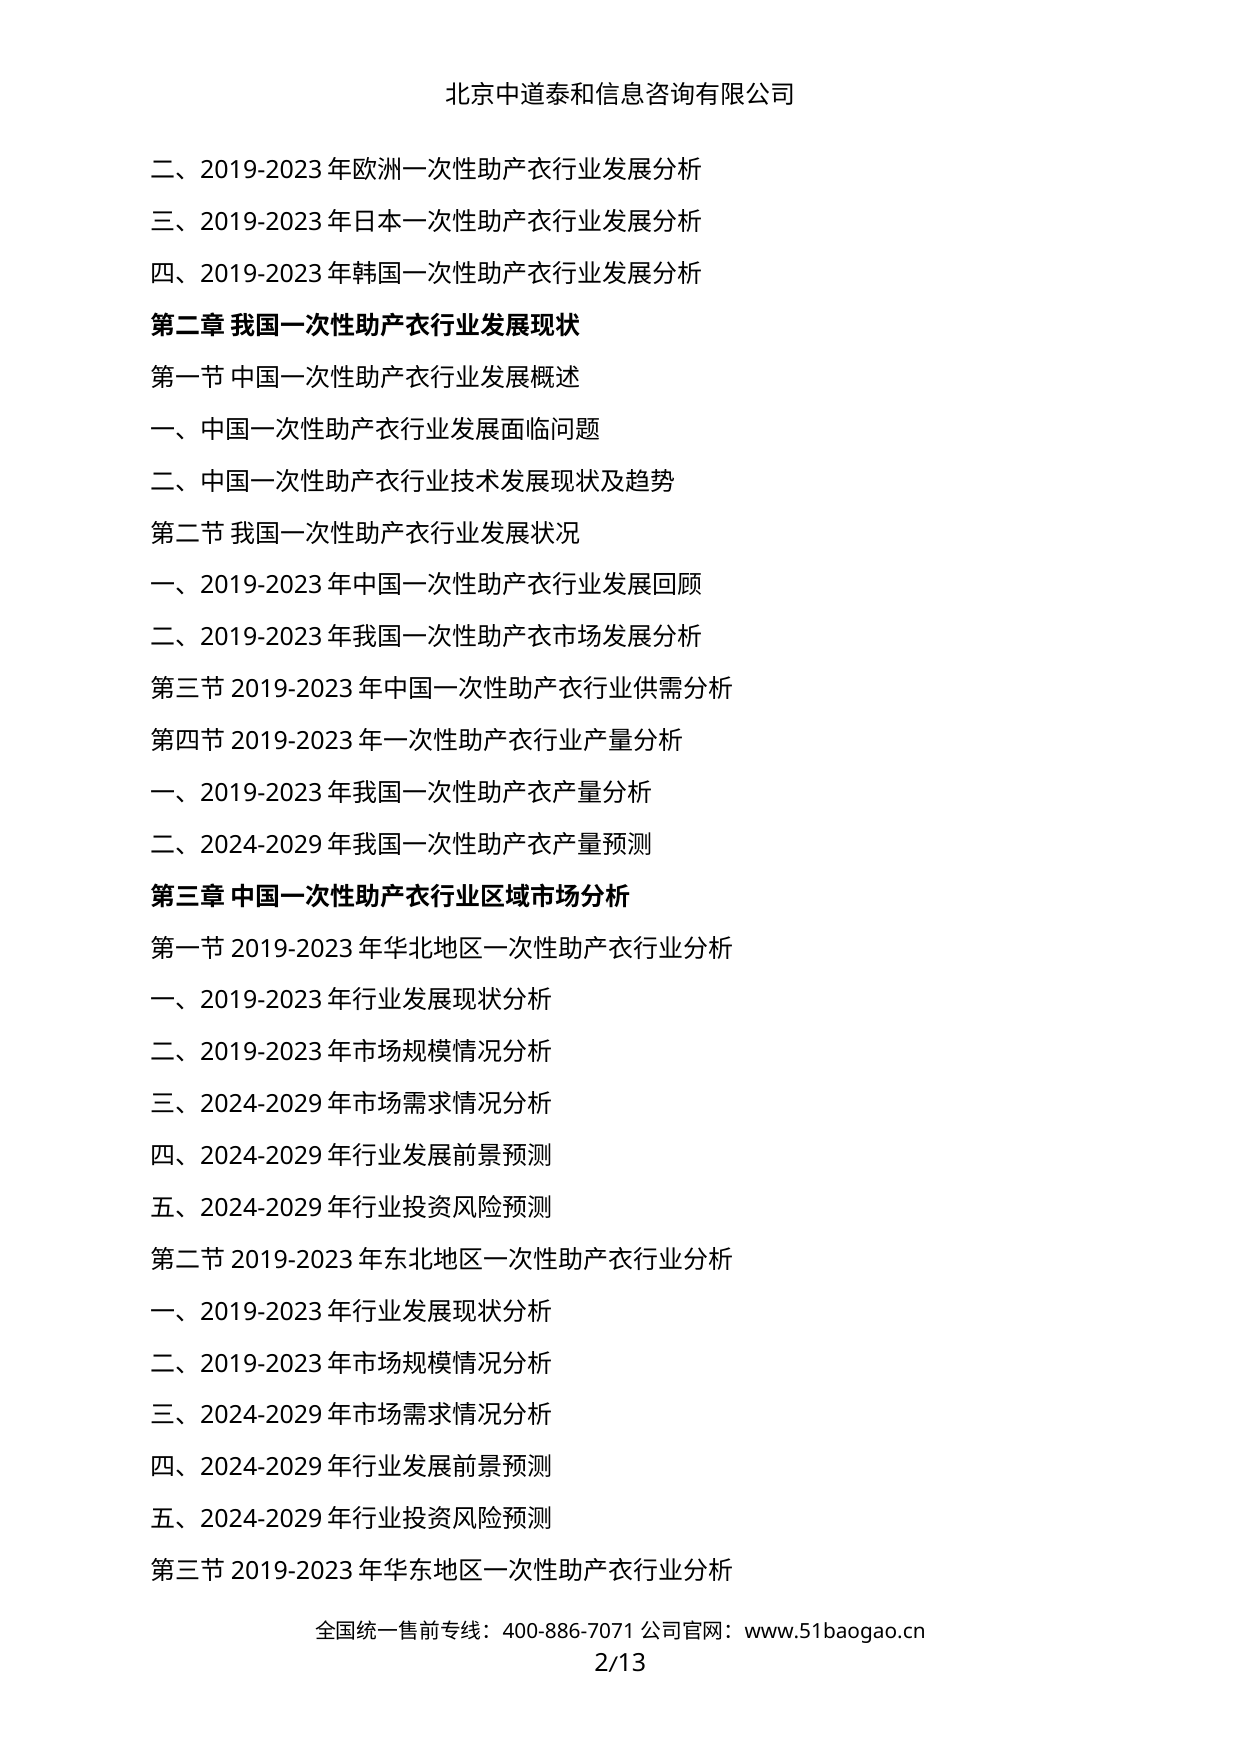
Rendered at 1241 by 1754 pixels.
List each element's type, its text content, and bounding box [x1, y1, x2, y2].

text 第三章 中国一次性助产衣行业区域市场分析 [150, 876, 1090, 912]
text 二、2019-2023年市场规模情况分析 [150, 1032, 1090, 1068]
text 第二节 2019-2023年东北地区一次性助产衣行业分析 [150, 1239, 1090, 1276]
text 第一节 2019-2023年华北地区一次性助产衣行业分析 [150, 928, 1090, 964]
text 第一节 中国一次性助产衣行业发展概述 [150, 357, 1090, 394]
text 一、2019-2023年行业发展现状分析 [150, 1291, 1090, 1327]
text 四、2024-2029年行业发展前景预测 [150, 1136, 1090, 1172]
text 二、2019-2023年市场规模情况分析 [150, 1343, 1090, 1379]
text 一、中国一次性助产衣行业发展面临问题 [150, 409, 1090, 446]
text 四、2024-2029年行业发展前景预测 [150, 1447, 1090, 1483]
text 五、2024-2029年行业投资风险预测 [150, 1187, 1090, 1224]
text 一、2019-2023年中国一次性助产衣行业发展回顾 [150, 565, 1090, 601]
text 二、中国一次性助产衣行业技术发展现状及趋势 [150, 461, 1090, 497]
text 三、2019-2023年日本一次性助产衣行业发展分析 [150, 202, 1090, 238]
text 二、2019-2023年欧洲一次性助产衣行业发展分析 [150, 150, 1090, 186]
text 三、2024-2029年市场需求情况分析 [150, 1084, 1090, 1120]
text 第三节 2019-2023年华东地区一次性助产衣行业分析 [150, 1551, 1090, 1587]
text 二、2019-2023年我国一次性助产衣市场发展分析 [150, 617, 1090, 653]
text 二、2024-2029年我国一次性助产衣产量预测 [150, 824, 1090, 861]
text 三、2024-2029年市场需求情况分析 [150, 1395, 1090, 1431]
text 一、2019-2023年行业发展现状分析 [150, 980, 1090, 1016]
text 第二节 我国一次性助产衣行业发展状况 [150, 513, 1090, 549]
text 第四节 2019-2023年一次性助产衣行业产量分析 [150, 721, 1090, 757]
text 一、2019-2023年我国一次性助产衣产量分析 [150, 772, 1090, 809]
text 第二章 我国一次性助产衣行业发展现状 [150, 306, 1090, 342]
text 五、2024-2029年行业投资风险预测 [150, 1499, 1090, 1535]
text 四、2019-2023年韩国一次性助产衣行业发展分析 [150, 254, 1090, 290]
text 第三节 2019-2023年中国一次性助产衣行业供需分析 [150, 669, 1090, 705]
